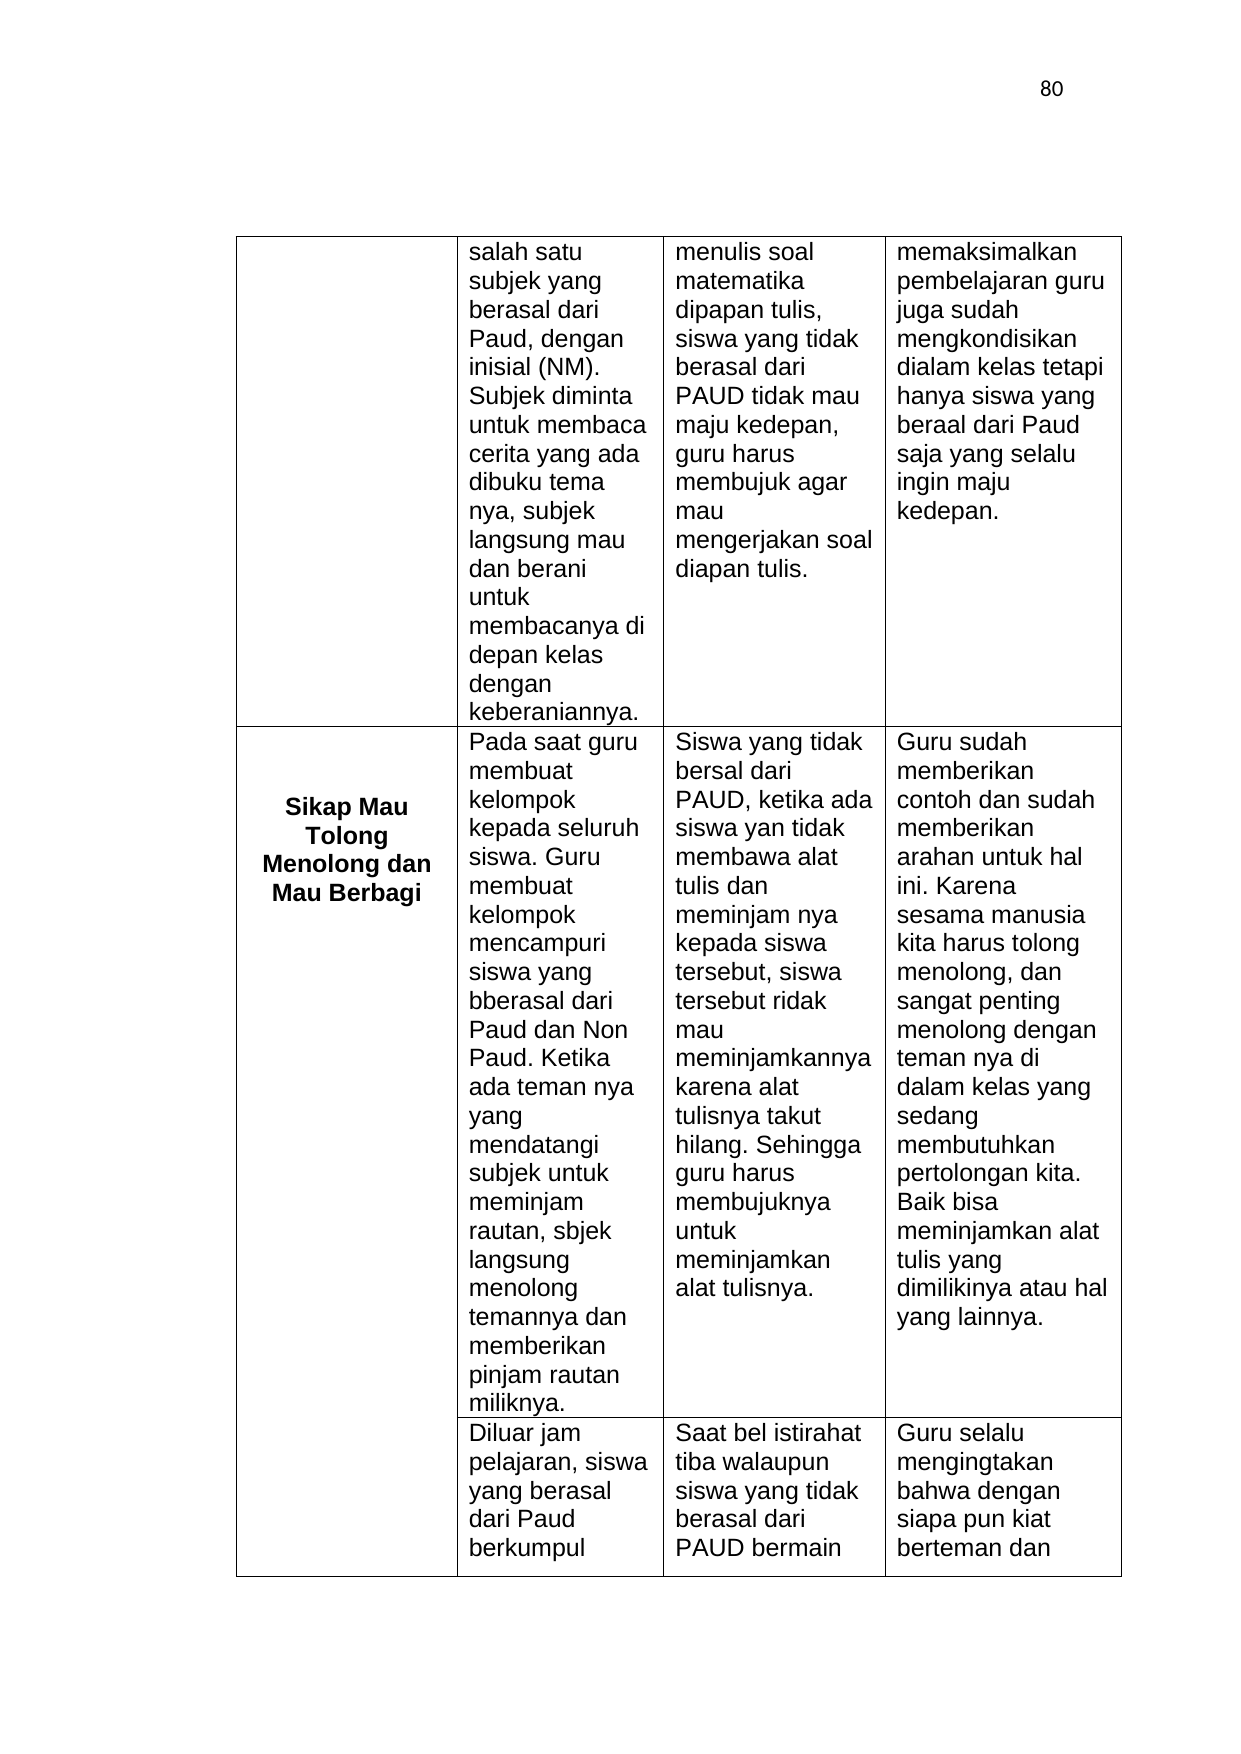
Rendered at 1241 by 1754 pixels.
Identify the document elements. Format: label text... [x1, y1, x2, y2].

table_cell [458, 237, 663, 726]
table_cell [458, 1418, 663, 1576]
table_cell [664, 237, 885, 726]
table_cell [886, 1418, 1121, 1576]
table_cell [886, 237, 1121, 726]
table_cell Guru sudah memberikan contoh dan sudah memberikan arahan untuk hal ini. Karena sesama manusia kita harus tolong menolong, dan sangat penting menolong dengan teman nya di dalam kelas yang sedang membutuhkan pertolongan kita. Baik bisa meminjamkan alat tulis yang dimilikinya atau hal yang lainnya. [886, 727, 1121, 1417]
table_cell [664, 1418, 885, 1576]
table_cell Sikap Mau Tolong Menolong dan Mau Berbagi Sikap Kerjasama [237, 727, 457, 1576]
table_cell Siswa yang tidak bersal dari PAUD, ketika ada siswa yan tidak membawa alat tulis dan meminjam nya kepada siswa tersebut, siswa tersebut ridak mau meminjamkannya karena alat tulisnya takut hilang. Sehingga guru harus membujuknya untuk meminjamkan alat tulisnya. [664, 727, 885, 1417]
table_cell Pada saat guru membuat kelompok kepada seluruh siswa. Guru membuat kelompok mencampuri siswa yang bberasal dari Paud dan Non Paud. Ketika ada teman nya yang mendatangi subjek untuk meminjam rautan, sbjek langsung menolong temannya dan memberikan pinjam rautan miliknya. [458, 727, 663, 1417]
